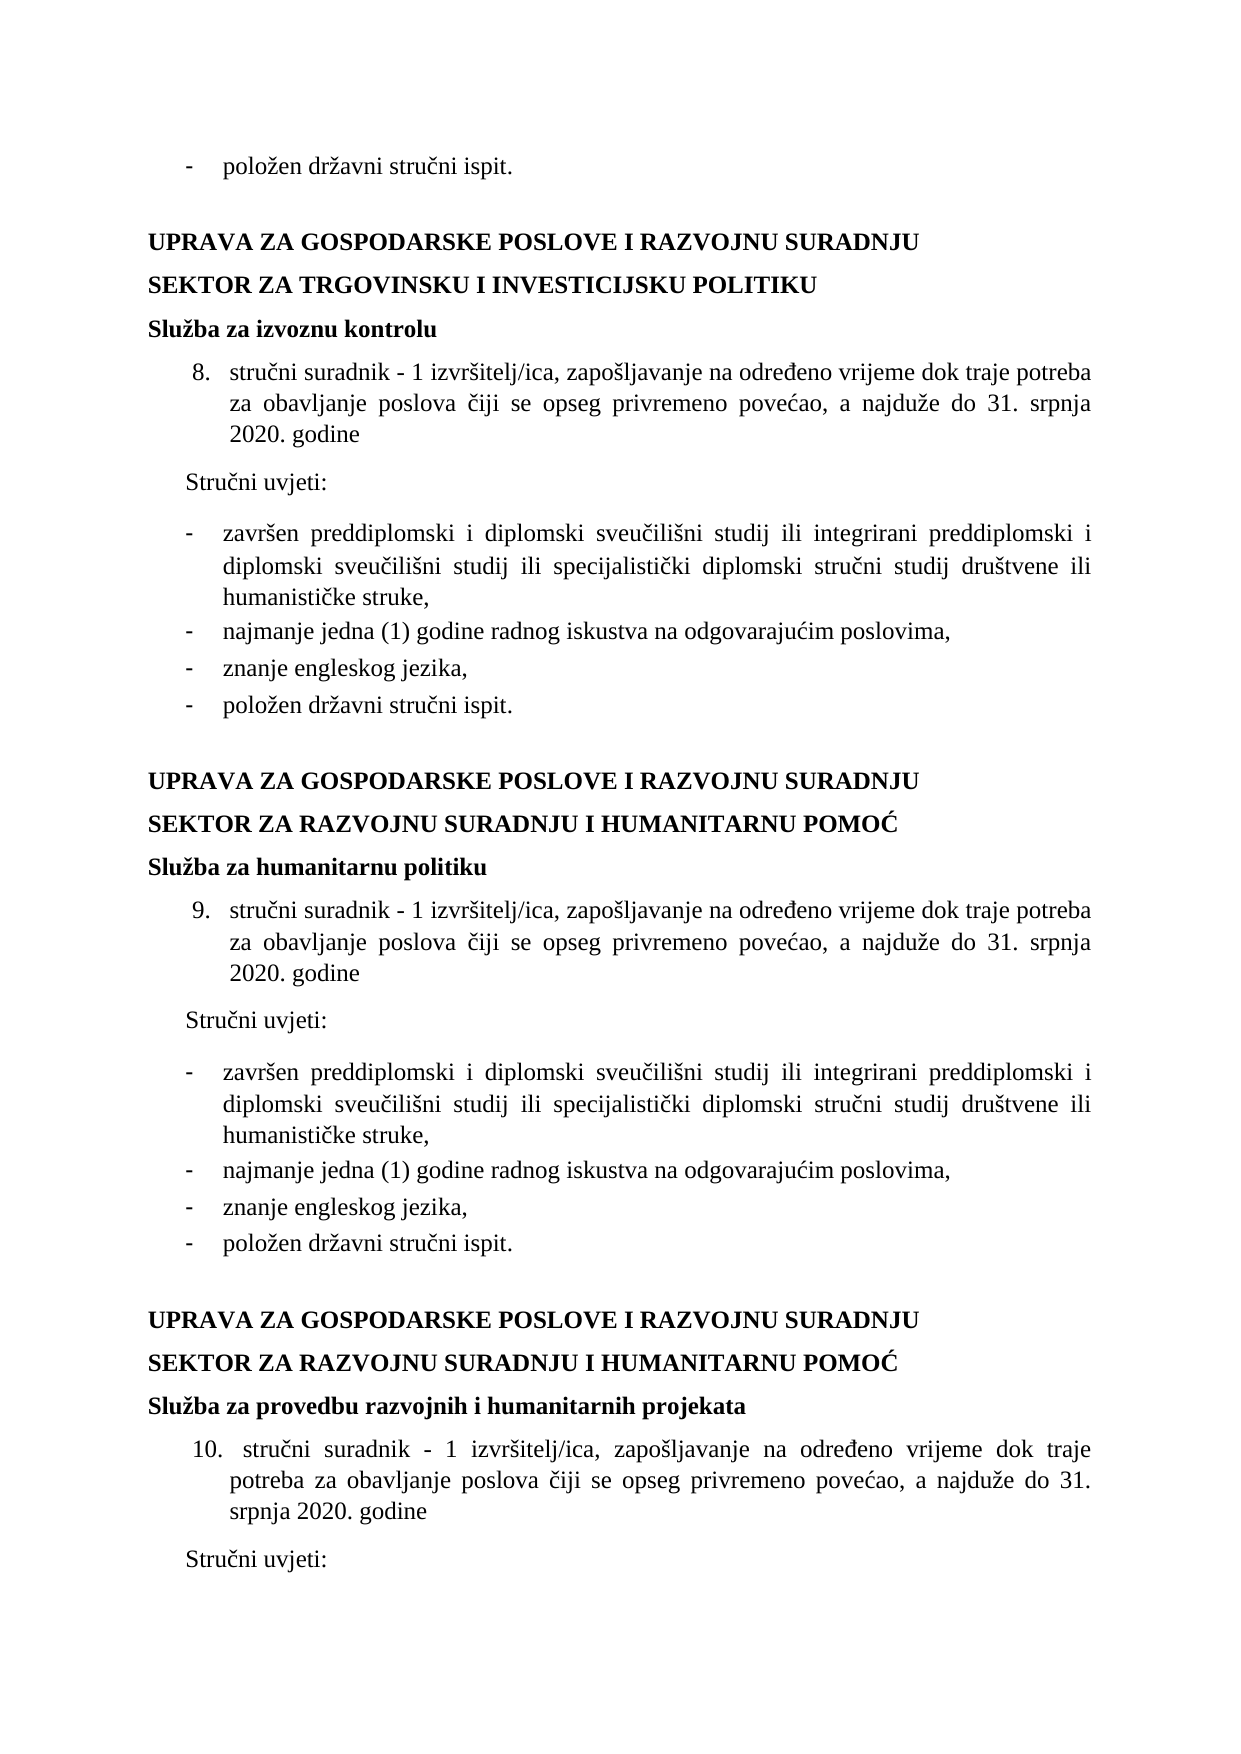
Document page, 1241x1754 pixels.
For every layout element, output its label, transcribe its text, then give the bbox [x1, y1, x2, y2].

text SEKTOR ZA RAZVOJNU SURADNJU I HUMANITARNU POMOĆ [148, 809, 1093, 838]
text Stručni uvjeti: [148, 1544, 1093, 1573]
text UPRAVA ZA GOSPODARSKE POSLOVE I RAZVOJNU SURADNJU [148, 1305, 1093, 1334]
list najmanje jedna (1) godine radnog iskustva na odgovarajućim poslovima, [185, 613, 1093, 647]
text Služba za humanitarnu politiku [148, 852, 1093, 881]
list položen državni stručni ispit. [185, 686, 1093, 720]
list položen državni stručni ispit. [185, 1225, 1093, 1259]
text Služba za izvoznu kontrolu [148, 314, 1093, 342]
text UPRAVA ZA GOSPODARSKE POSLOVE I RAZVOJNU SURADNJU [148, 766, 1093, 795]
text SEKTOR ZA TRGOVINSKU I INVESTICIJSKU POLITIKU [148, 271, 1093, 299]
text SEKTOR ZA RAZVOJNU SURADNJU I HUMANITARNU POMOĆ [148, 1348, 1093, 1377]
list najmanje jedna (1) godine radnog iskustva na odgovarajućim poslovima, [185, 1152, 1093, 1186]
list znanje engleskog jezika, [185, 1188, 1093, 1222]
text UPRAVA ZA GOSPODARSKE POSLOVE I RAZVOJNU SURADNJU [148, 227, 1093, 256]
text Stručni uvjeti: [148, 1005, 1093, 1034]
text Služba za provedbu razvojnih i humanitarnih projekata [148, 1391, 1093, 1420]
text Stručni uvjeti: [148, 467, 1093, 495]
list znanje engleskog jezika, [185, 649, 1093, 684]
list položen državni stručni ispit. [185, 148, 1093, 182]
